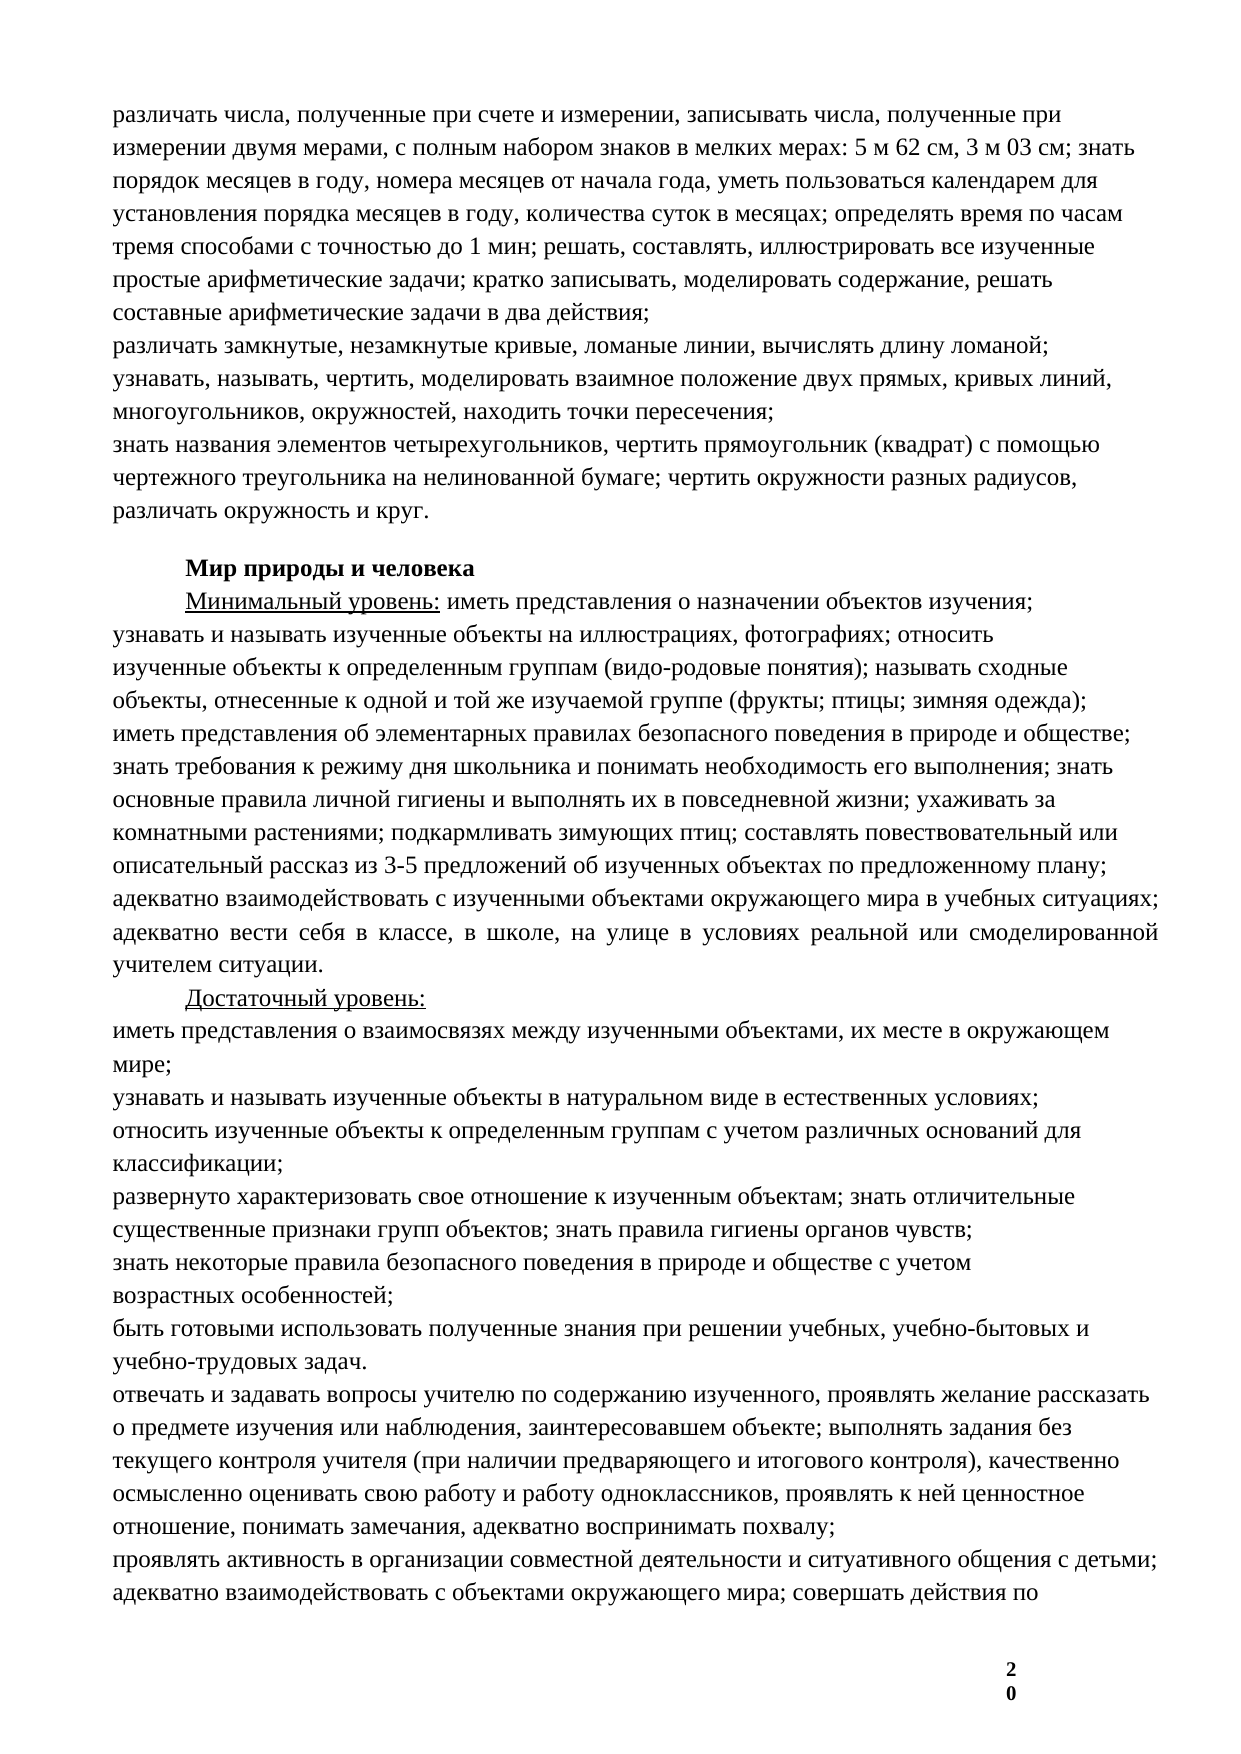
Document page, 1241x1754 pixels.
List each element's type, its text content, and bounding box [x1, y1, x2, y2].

text знать названия элементов четырехугольников, чертить прямоугольник (квадрат) с помощью чертежного треугольника на нелинованной бумаге; чертить окружности разных радиусов, различать окружность и круг. [112, 429, 1160, 524]
text иметь представления об элементарных правилах безопасного поведения в природе и обществе; [112, 718, 1160, 747]
text адекватно взаимодействовать с изученными объектами окружающего мира в учебных ситуациях; адекватно вести себя в классе, в школе, на улице в условиях реальной или смоделированной учителем ситуации. [112, 883, 1160, 978]
text Мир природы и человека [112, 553, 1166, 582]
text знать некоторые правила безопасного поведения в природе и обществе с учетом возрастных особенностей; [112, 1247, 1049, 1308]
text узнавать, называть, чертить, моделировать взаимное положение двух прямых, кривых линий, многоугольников, окружностей, находить точки пересечения; [112, 363, 1160, 425]
text развернуто характеризовать свое отношение к изученным объектам; знать отличительные существенные признаки групп объектов; знать правила гигиены органов чувств; [112, 1181, 1165, 1242]
text отвечать и задавать вопросы учителю по содержанию изученного, проявлять желание рассказать о предмете изучения или наблюдения, заинтересовавшем объекте; выполнять задания без текущего контроля учителя (при наличии предваряющего и итогового контроля), качественно осмысленно оценивать свою работу и работу одноклассников, проявлять к ней ценностное отношение, понимать замечания, адекватно воспринимать похвалу; [112, 1379, 1160, 1540]
text быть готовыми использовать полученные знания при решении учебных, учебно-бытовых и учебно-трудовых задач. [112, 1313, 1160, 1374]
text различать замкнутые, незамкнутые кривые, ломаные линии, вычислять длину ломаной; [112, 330, 1160, 359]
text Достаточный уровень: [112, 983, 1166, 1011]
text иметь представления о взаимосвязях между изученными объектами, их месте в окружающем мире; [112, 1016, 1160, 1077]
text узнавать и называть изученные объекты в натуральном виде в естественных условиях; [112, 1082, 1160, 1110]
text относить изученные объекты к определенным группам с учетом различных оснований для классификации; [112, 1115, 1160, 1176]
text Минимальный уровень: иметь представления о назначении объектов изучения; узнавать и называть изученные объекты на иллюстрациях, фотографиях; относить изученные объекты к определенным группам (видо-родовые понятия); называть сходные объекты, отнесенные к одной и той же изучаемой группе (фрукты; птицы; зимняя одежда); [112, 586, 1106, 714]
text знать требования к режиму дня школьника и понимать необходимость его выполнения; знать основные правила личной гигиены и выполнять их в повседневной жизни; ухаживать за комнатными растениями; подкармливать зимующих птиц; составлять повествовательный или описательный рассказ из 3-5 предложений об изученных объектах по предложенному плану; [112, 751, 1160, 879]
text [112, 99, 1162, 326]
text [112, 1544, 1160, 1606]
